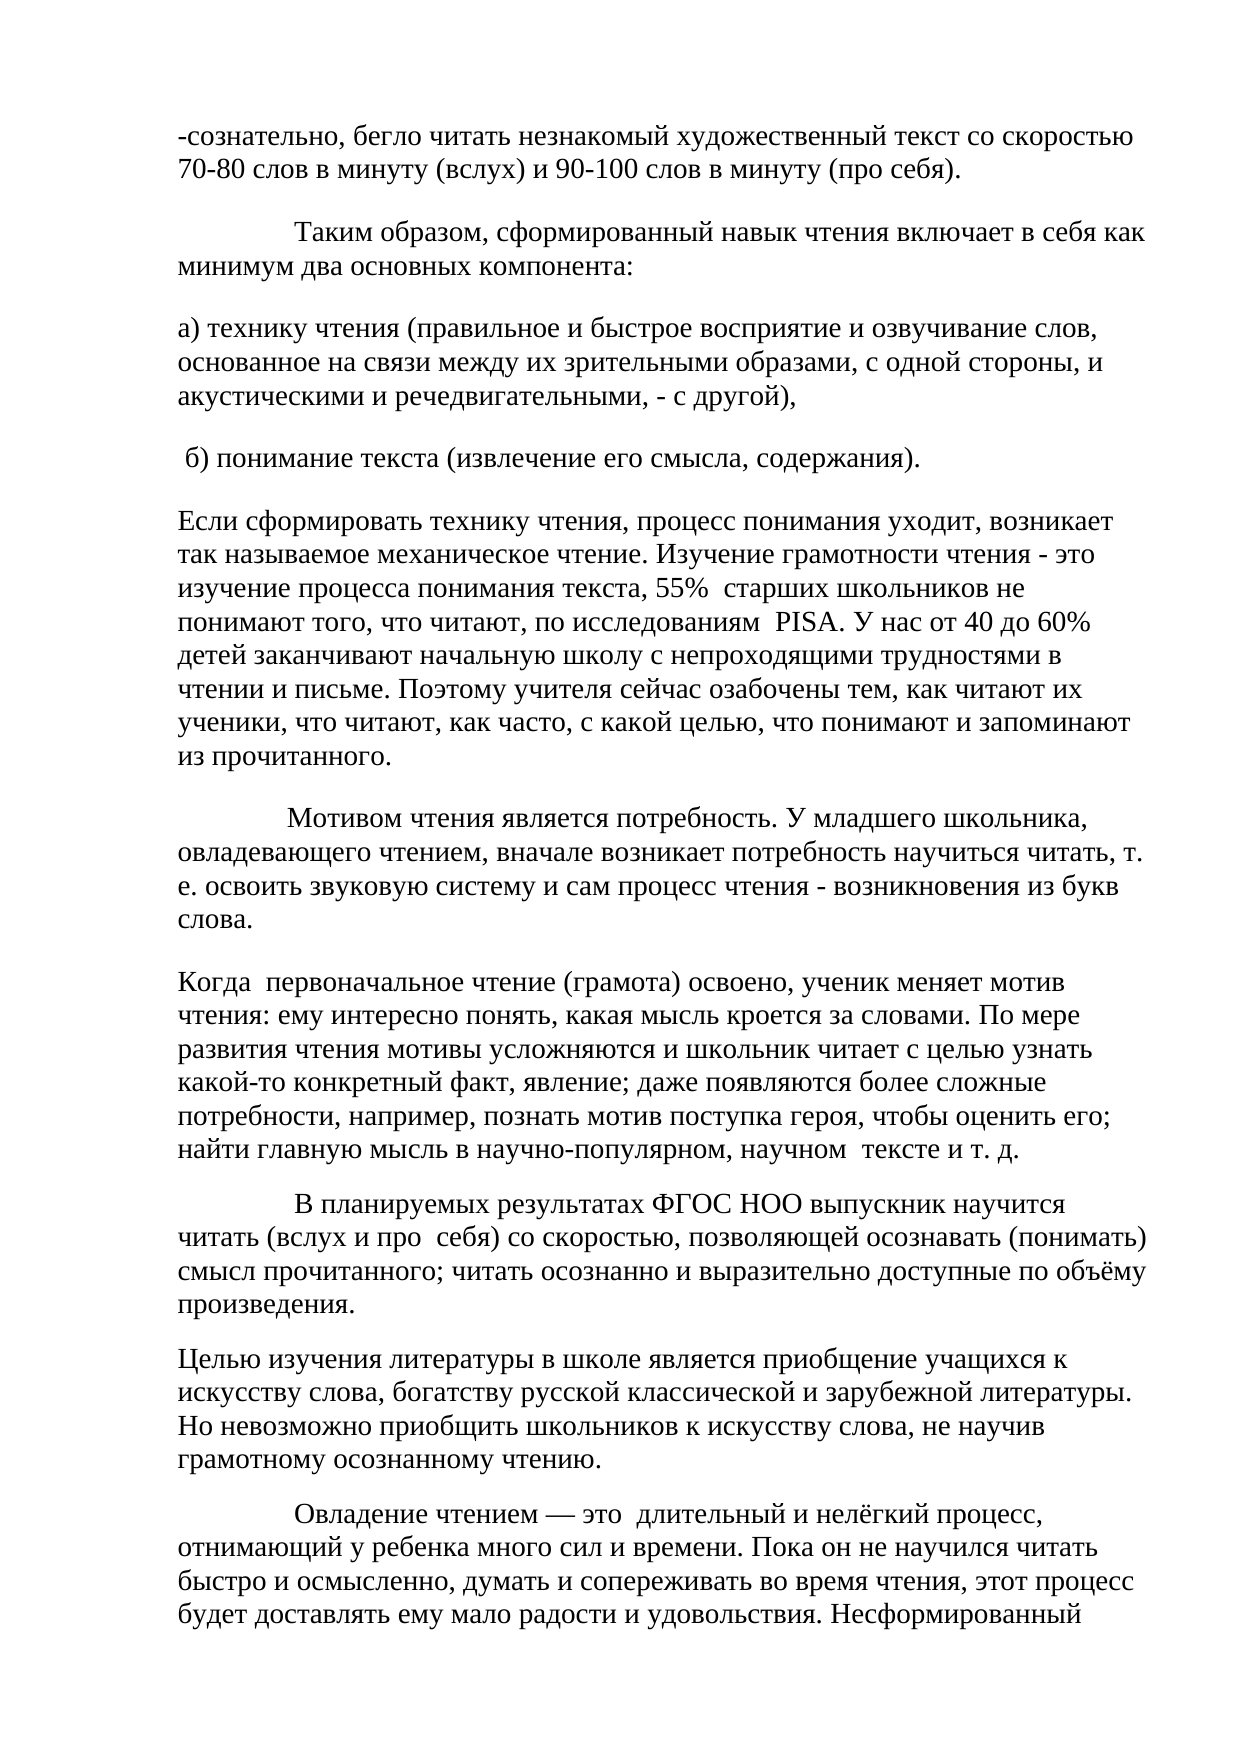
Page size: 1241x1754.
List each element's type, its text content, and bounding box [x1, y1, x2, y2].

text -сознательно, бегло читать незнакомый художественный текст со скоростью 70-80 слов в минуту (вслух) и 90-100 слов в минуту (про себя). [177, 118, 1152, 185]
text а) технику чтения (правильное и быстрое восприятие и озвучивание слов, основанное на связи между их зрительными образами, с одной стороны, и акустическими и речедвигательными, - с другой), [177, 311, 1152, 411]
text Если сформировать технику чтения, процесс понимания уходит, возникает так называемое механическое чтение. Изучение грамотности чтения - это изучение процесса понимания текста, 55% старших школьников не понимают того, что читают, по исследованиям PISA. У нас от 40 до 60% детей заканчивают начальную школу с непроходящими трудностями в чтении и письме. Поэтому учителя сейчас озабочены тем, как читают их ученики, что читают, как часто, с какой целью, что понимают и запоминают из прочитанного. [177, 503, 1152, 771]
text Целью изучения литературы в школе является приобщение учащихся к искусству слова, богатству русской классической и зарубежной литературы. Но невозможно приобщить школьников к искусству слова, не научив грамотному осознанному чтению. [177, 1341, 1152, 1475]
text Мотивом чтения является потребность. У младшего школьника, овладевающего чтением, вначале возникает потребность научиться читать, т. е. освоить звуковую систему и сам процесс чтения - возникновения из букв слова. [177, 801, 1152, 935]
text В планируемых результатах ФГОС НОО выпускник научится читать (вслух и про себя) со скоростью, позволяющей осознавать (понимать) смысл прочитанного; читать осознанно и выразительно доступные по объёму произведения. [177, 1186, 1152, 1320]
text Таким образом, сформированный навык чтения включает в себя как минимум два основных компонента: [177, 214, 1152, 281]
text б) понимание текста (извлечение его смысла, содержания). [177, 440, 1152, 474]
text Когда первоначальное чтение (грамота) освоено, ученик меняет мотив чтения: ему интересно понять, какая мысль кроется за словами. По мере развития чтения мотивы усложняются и школьник читает с целью узнать какой-то конкретный факт, явление; даже появляются более сложные потребности, например, познать мотив поступка героя, чтобы оценить его; найти главную мысль в научно-популярном, научном тексте и т. д. [177, 964, 1152, 1165]
